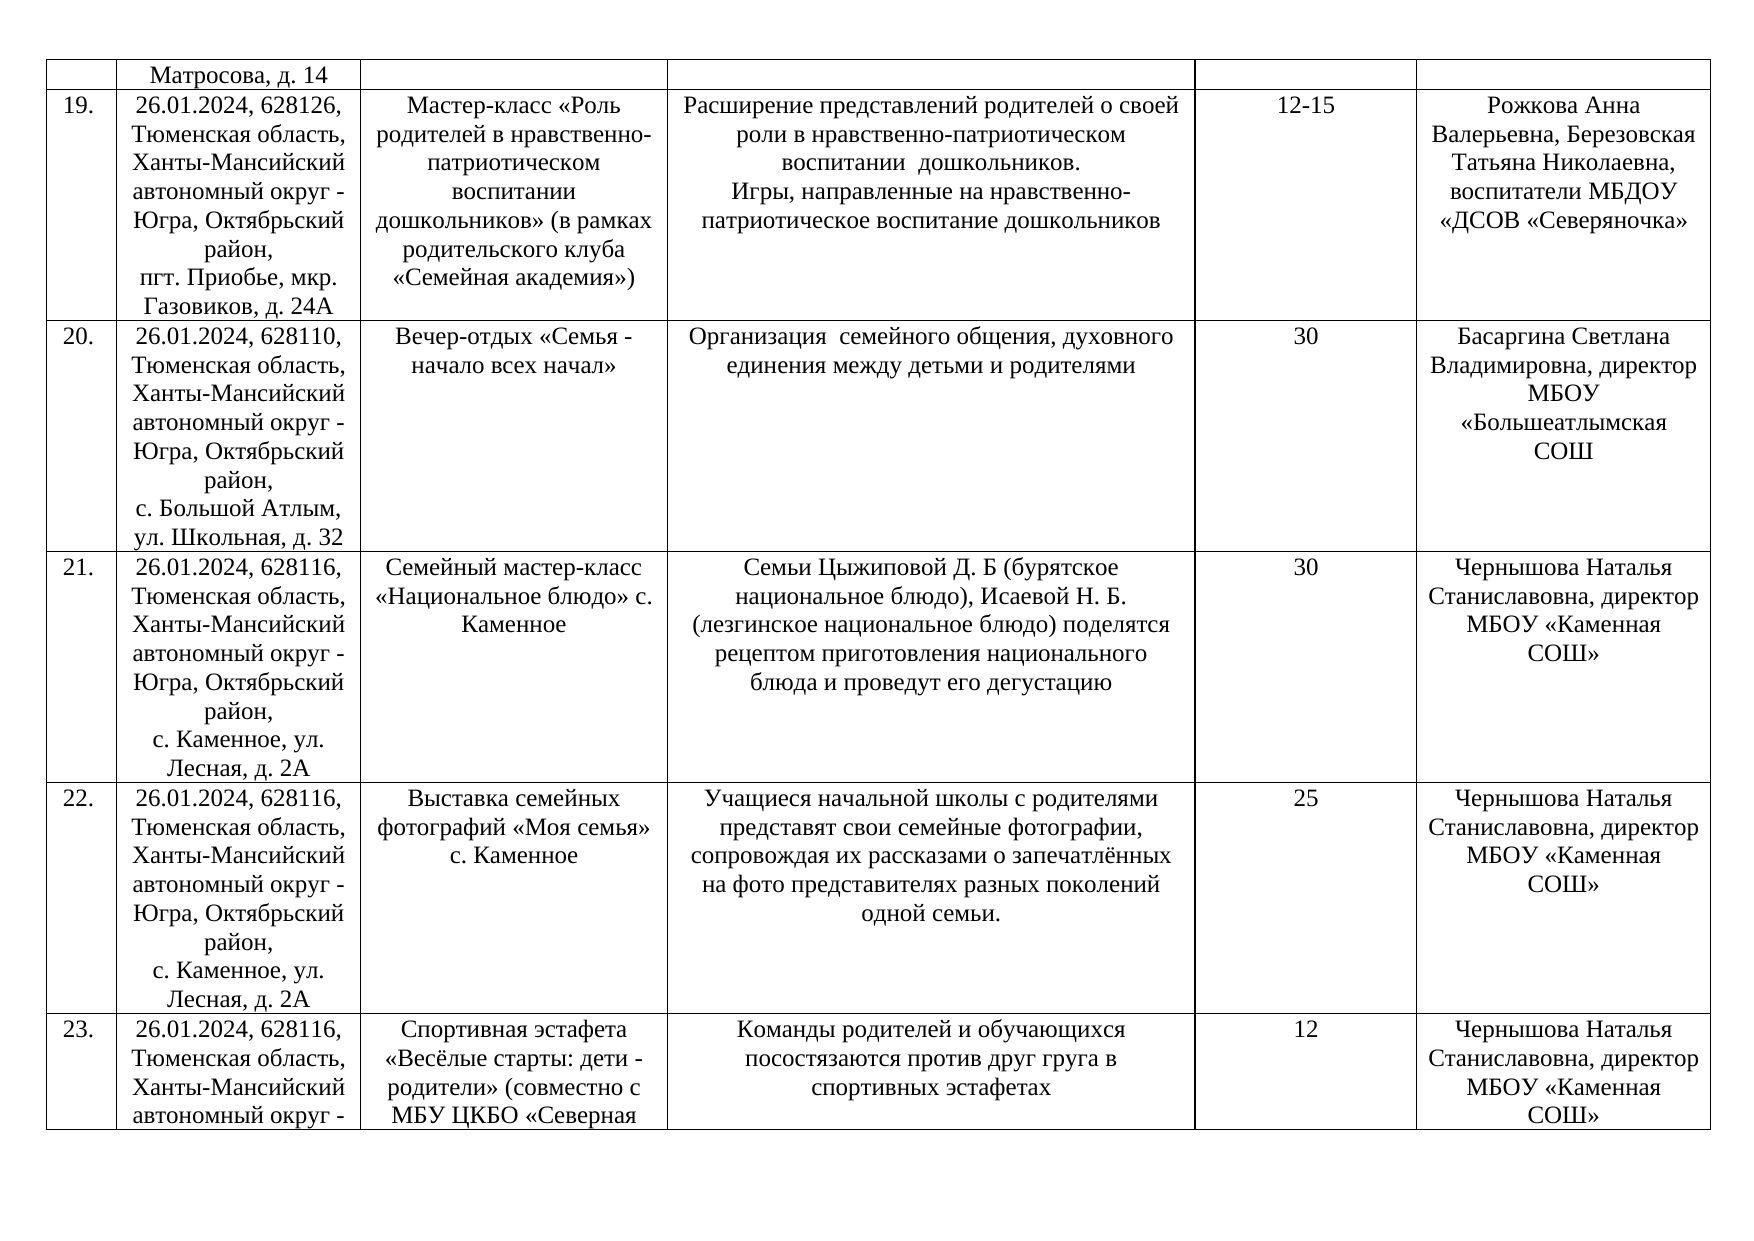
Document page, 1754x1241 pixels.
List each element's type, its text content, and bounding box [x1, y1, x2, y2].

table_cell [668, 1014, 1194, 1129]
table_cell 26.01.2024, 628110, Тюменская область, Ханты-Мансийский автономный округ - Югра, Октябрьский район, с. Большой Атлым, ул. Школьная, д. 32 [117, 321, 360, 551]
table_cell Семейный мастер-класс «Национальное блюдо» с. Каменное [361, 552, 667, 782]
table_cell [117, 60, 360, 89]
table_cell [47, 321, 116, 551]
table_cell [47, 783, 116, 1013]
table_cell Мастер-класс «Роль родителей в нравственно-патриотическом воспитании дошкольников» (в рамках родительского клуба «Семейная академия») [361, 90, 667, 320]
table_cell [117, 1014, 360, 1129]
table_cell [1417, 60, 1710, 89]
table_cell 12 [1196, 1014, 1416, 1129]
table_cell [1196, 60, 1416, 89]
table_cell 26.01.2024, 628116, Тюменская область, Ханты-Мансийский автономный округ - Югра, Октябрьский район, с. Каменное, ул. Лесная, д. 2А [117, 783, 360, 1013]
table_cell [47, 90, 116, 320]
table_cell 26.01.2024, 628126, Тюменская область, Ханты-Мансийский автономный округ - Югра, Октябрьский район, пгт. Приобье, мкр. Газовиков, д. 24А [117, 90, 360, 320]
table_cell [47, 552, 116, 782]
table_cell Рожкова Анна Валерьевна, Березовская Татьяна Николаевна, воспитатели МБДОУ «ДСОВ «Северяночка» [1417, 90, 1710, 320]
table_cell 30 [1196, 321, 1416, 551]
table_cell Чернышова Наталья Станиславовна, директор МБОУ «Каменная СОШ» [1417, 783, 1710, 1013]
table_cell Чернышова Наталья Станиславовна, директор МБОУ «Каменная СОШ» [1417, 552, 1710, 782]
table_cell Расширение представлений родителей о своей роли в нравственно-патриотическом воспитании дошкольников. Игры, направленные на нравственно-патриотическое воспитание дошкольников [668, 90, 1194, 320]
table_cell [361, 60, 667, 89]
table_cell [668, 60, 1194, 89]
table_cell Басаргина Светлана Владимировна, директор МБОУ «Большеатлымская СОШ [1417, 321, 1710, 551]
table_cell 30 [1196, 552, 1416, 782]
table_cell Учащиеся начальной школы с родителями представят свои семейные фотографии, сопровождая их рассказами о запечатлённых на фото представителях разных поколений одной семьи. [668, 783, 1194, 1013]
table_cell 25 [1196, 783, 1416, 1013]
table_cell Выставка семейных фотографий «Моя семья» с. Каменное [361, 783, 667, 1013]
table_cell [47, 60, 116, 89]
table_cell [361, 1014, 667, 1129]
table_cell Организация семейного общения, духовного единения между детьми и родителями [668, 321, 1194, 551]
table_cell Семьи Цыжиповой Д. Б (бурятское национальное блюдо), Исаевой Н. Б. (лезгинское национальное блюдо) поделятся рецептом приготовления национального блюда и проведут его дегустацию [668, 552, 1194, 782]
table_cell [1417, 1014, 1710, 1129]
table_cell 12-15 [1196, 90, 1416, 320]
table_cell Вечер-отдых «Семья - начало всех начал» [361, 321, 667, 551]
table_cell [47, 1014, 116, 1129]
table_cell 26.01.2024, 628116, Тюменская область, Ханты-Мансийский автономный округ - Югра, Октябрьский район, с. Каменное, ул. Лесная, д. 2А [117, 552, 360, 782]
